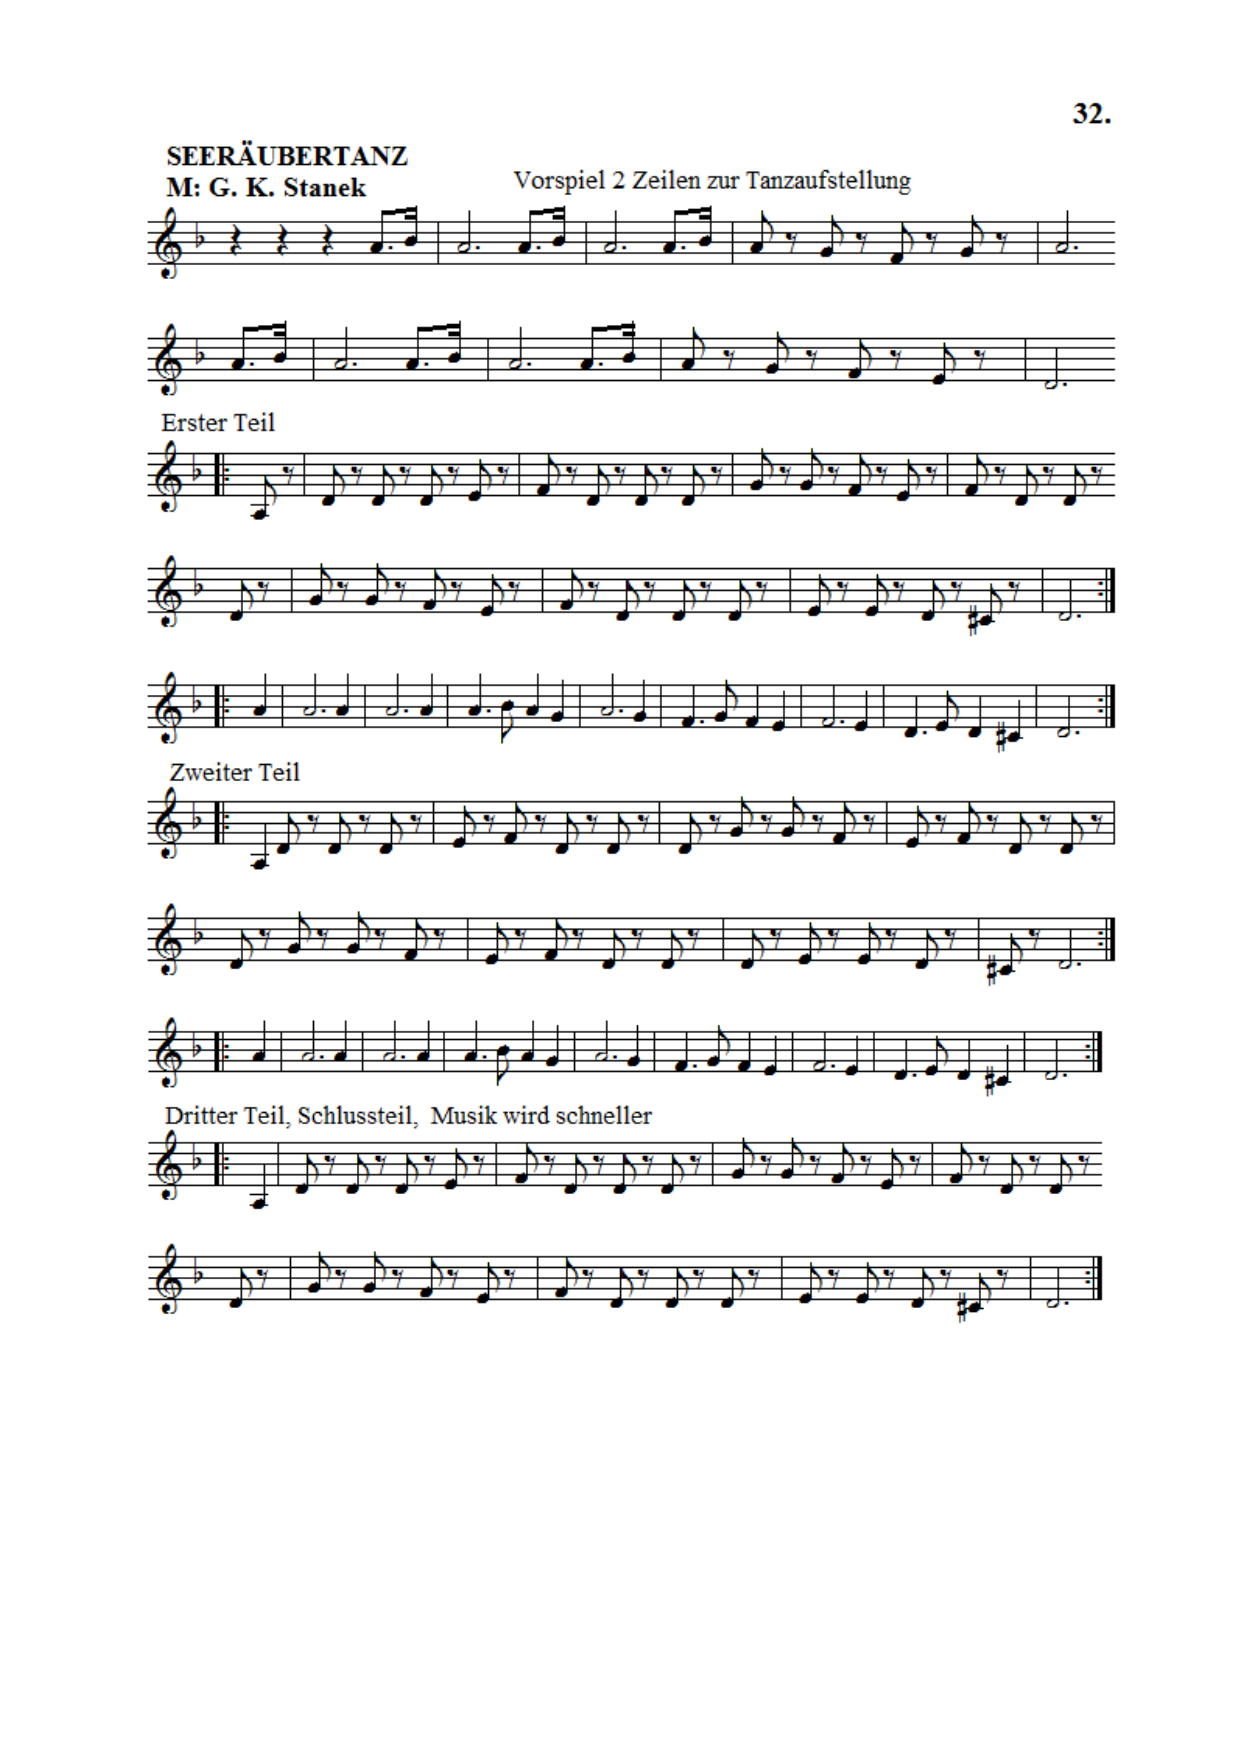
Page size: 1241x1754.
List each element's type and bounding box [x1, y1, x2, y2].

picture [121, 1000, 1134, 1361]
picture [131, 76, 1152, 994]
